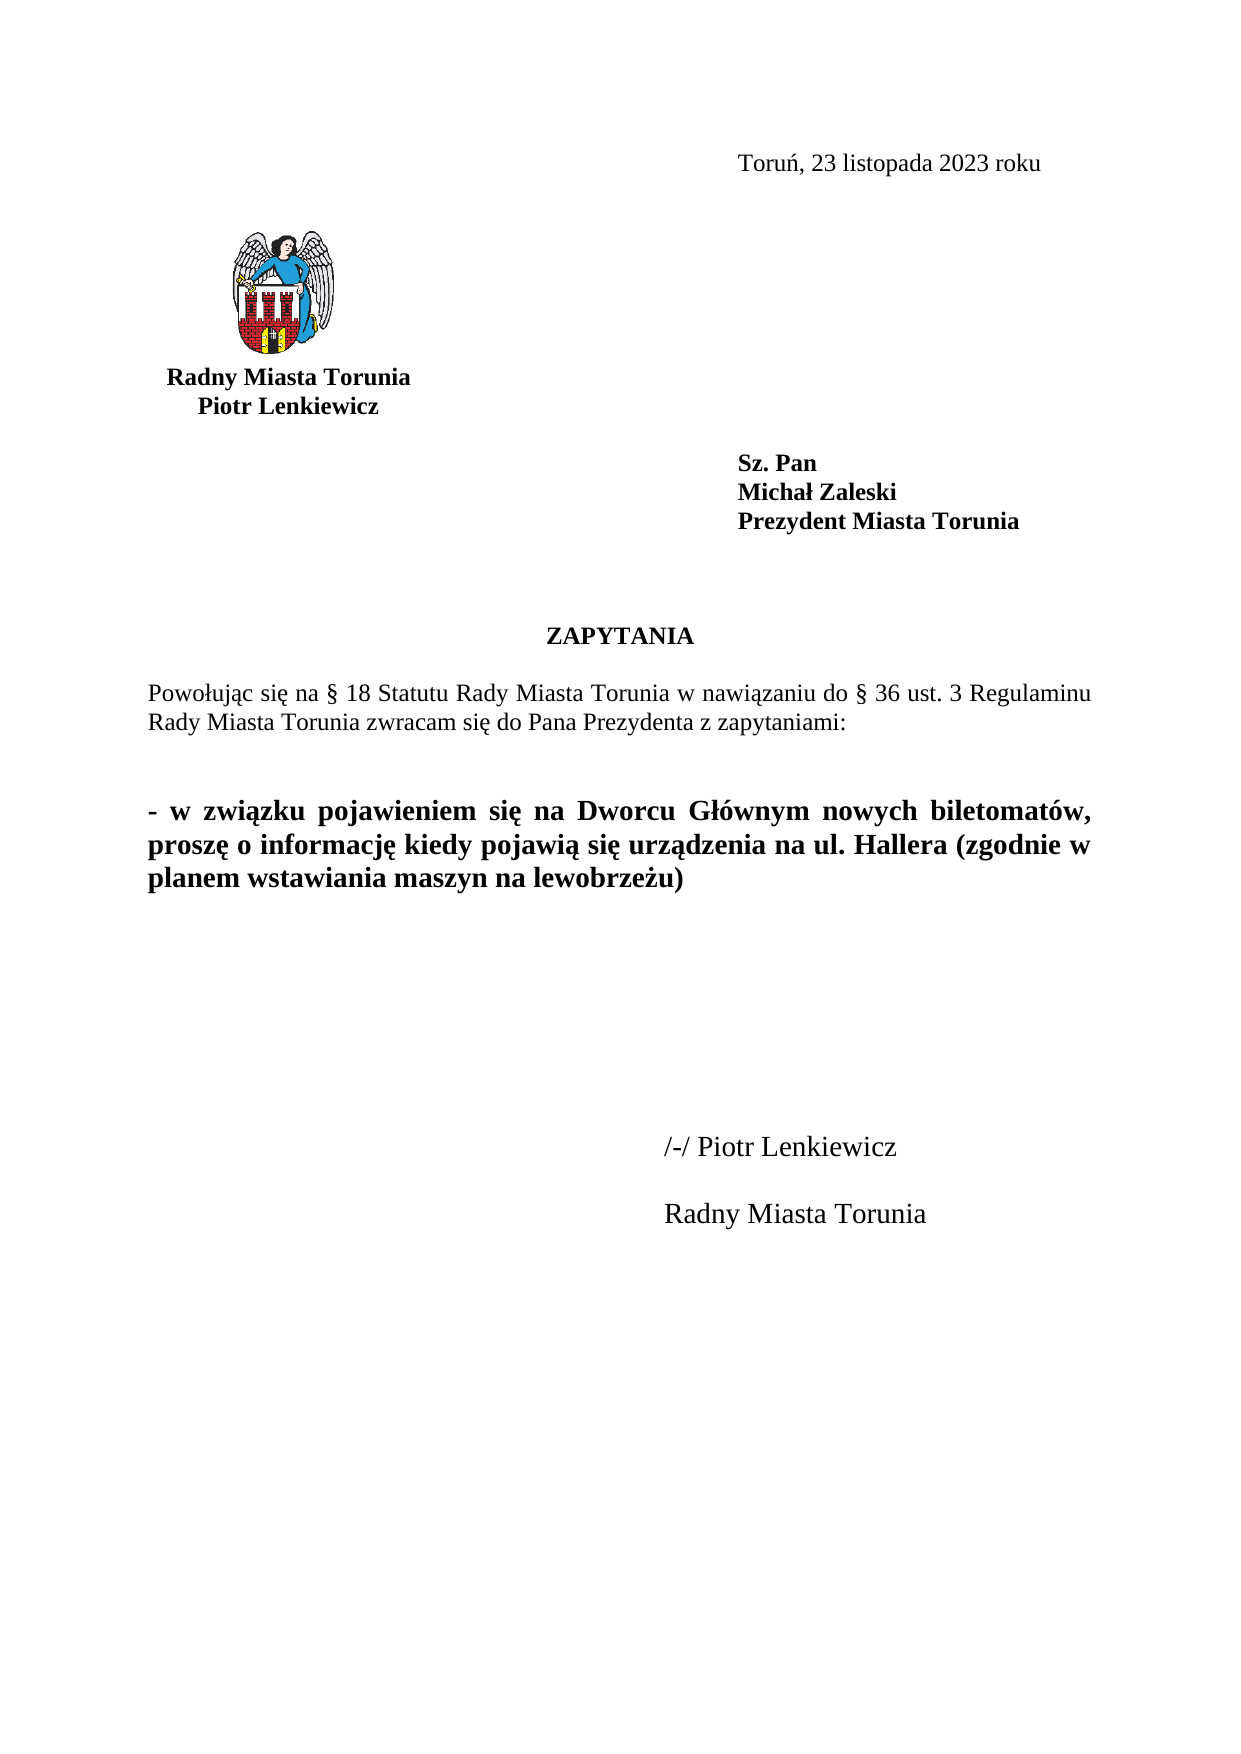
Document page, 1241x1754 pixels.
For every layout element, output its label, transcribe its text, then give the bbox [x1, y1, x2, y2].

text /-/ Piotr Lenkiewicz [148, 1129, 1093, 1162]
text Michał Zaleski [148, 477, 1093, 506]
text Radny Miasta Torunia [148, 362, 1093, 391]
picture [232, 231, 334, 354]
text Toruń, 23 listopada 2023 roku [148, 148, 1093, 176]
text - w związku pojawieniem się na Dworcu Głównym nowych biletomatów, proszę o informację kiedy pojawią się urządzenia na ul. Hallera (zgodnie w planem wstawiania maszyn na lewobrzeżu) [148, 793, 1093, 894]
text Sz. Pan [148, 448, 1093, 477]
text Piotr Lenkiewicz [148, 391, 1093, 420]
text Prezydent Miasta Torunia [148, 506, 1093, 535]
text Powołując się na § 18 Statutu Rady Miasta Torunia w nawiązaniu do § 36 ust. 3 Regulaminu Rady Miasta Torunia zwracam się do Pana Prezydenta z zapytaniami: [148, 678, 1093, 736]
text ZAPYTANIA [148, 621, 1093, 650]
text Radny Miasta Torunia [148, 1196, 1093, 1229]
